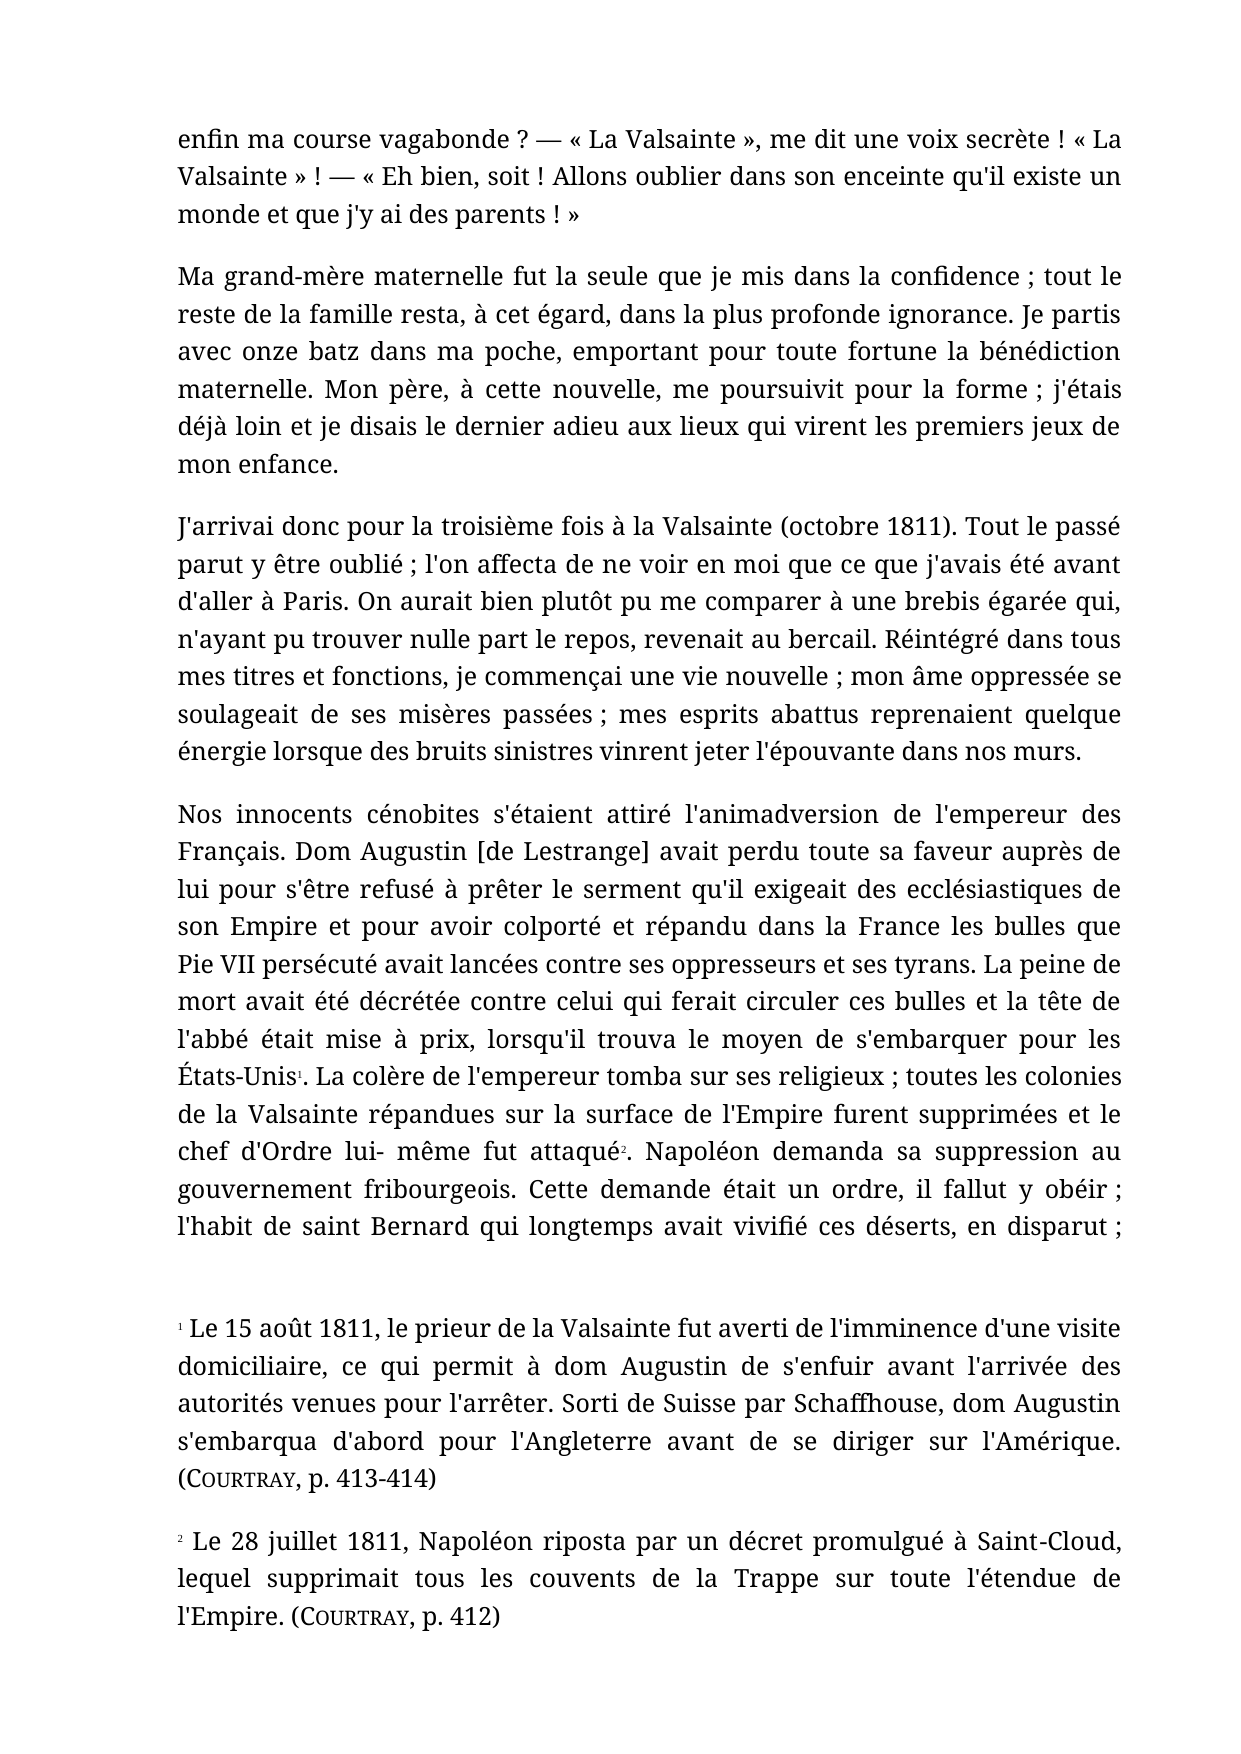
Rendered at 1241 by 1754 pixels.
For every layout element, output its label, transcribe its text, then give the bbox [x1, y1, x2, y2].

text J'arrivai donc pour la troisième fois à la Valsainte (octobre 1811). Tout le passé parut y être oublié ; l'on affecta de ne voir en moi que ce que j'avais été avant d'aller à Paris. On aurait bien plutôt pu me comparer à une brebis égarée qui, n'ayant pu trouver nulle part le repos, revenait au bercail. Réintégré dans tous mes titres et fonctions, je commençai une vie nouvelle ; mon âme oppressée se soulageait de ses misères passées ; mes esprits abattus reprenaient quelque énergie lorsque des bruits sinistres vinrent jeter l'épouvante dans nos murs. [177, 506, 1122, 768]
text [177, 118, 1122, 231]
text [177, 793, 1122, 1243]
text Ma grand-mère maternelle fut la seule que je mis dans la confidence ; tout le reste de la famille resta, à cet égard, dans la plus profonde ignorance. Je partis avec onze batz dans ma poche, emportant pour toute fortune la bénédiction maternelle. Mon père, à cette nouvelle, me poursuivit pour la forme ; j'étais déjà loin et je disais le dernier adieu aux lieux qui virent les premiers jeux de mon enfance. [177, 256, 1122, 481]
